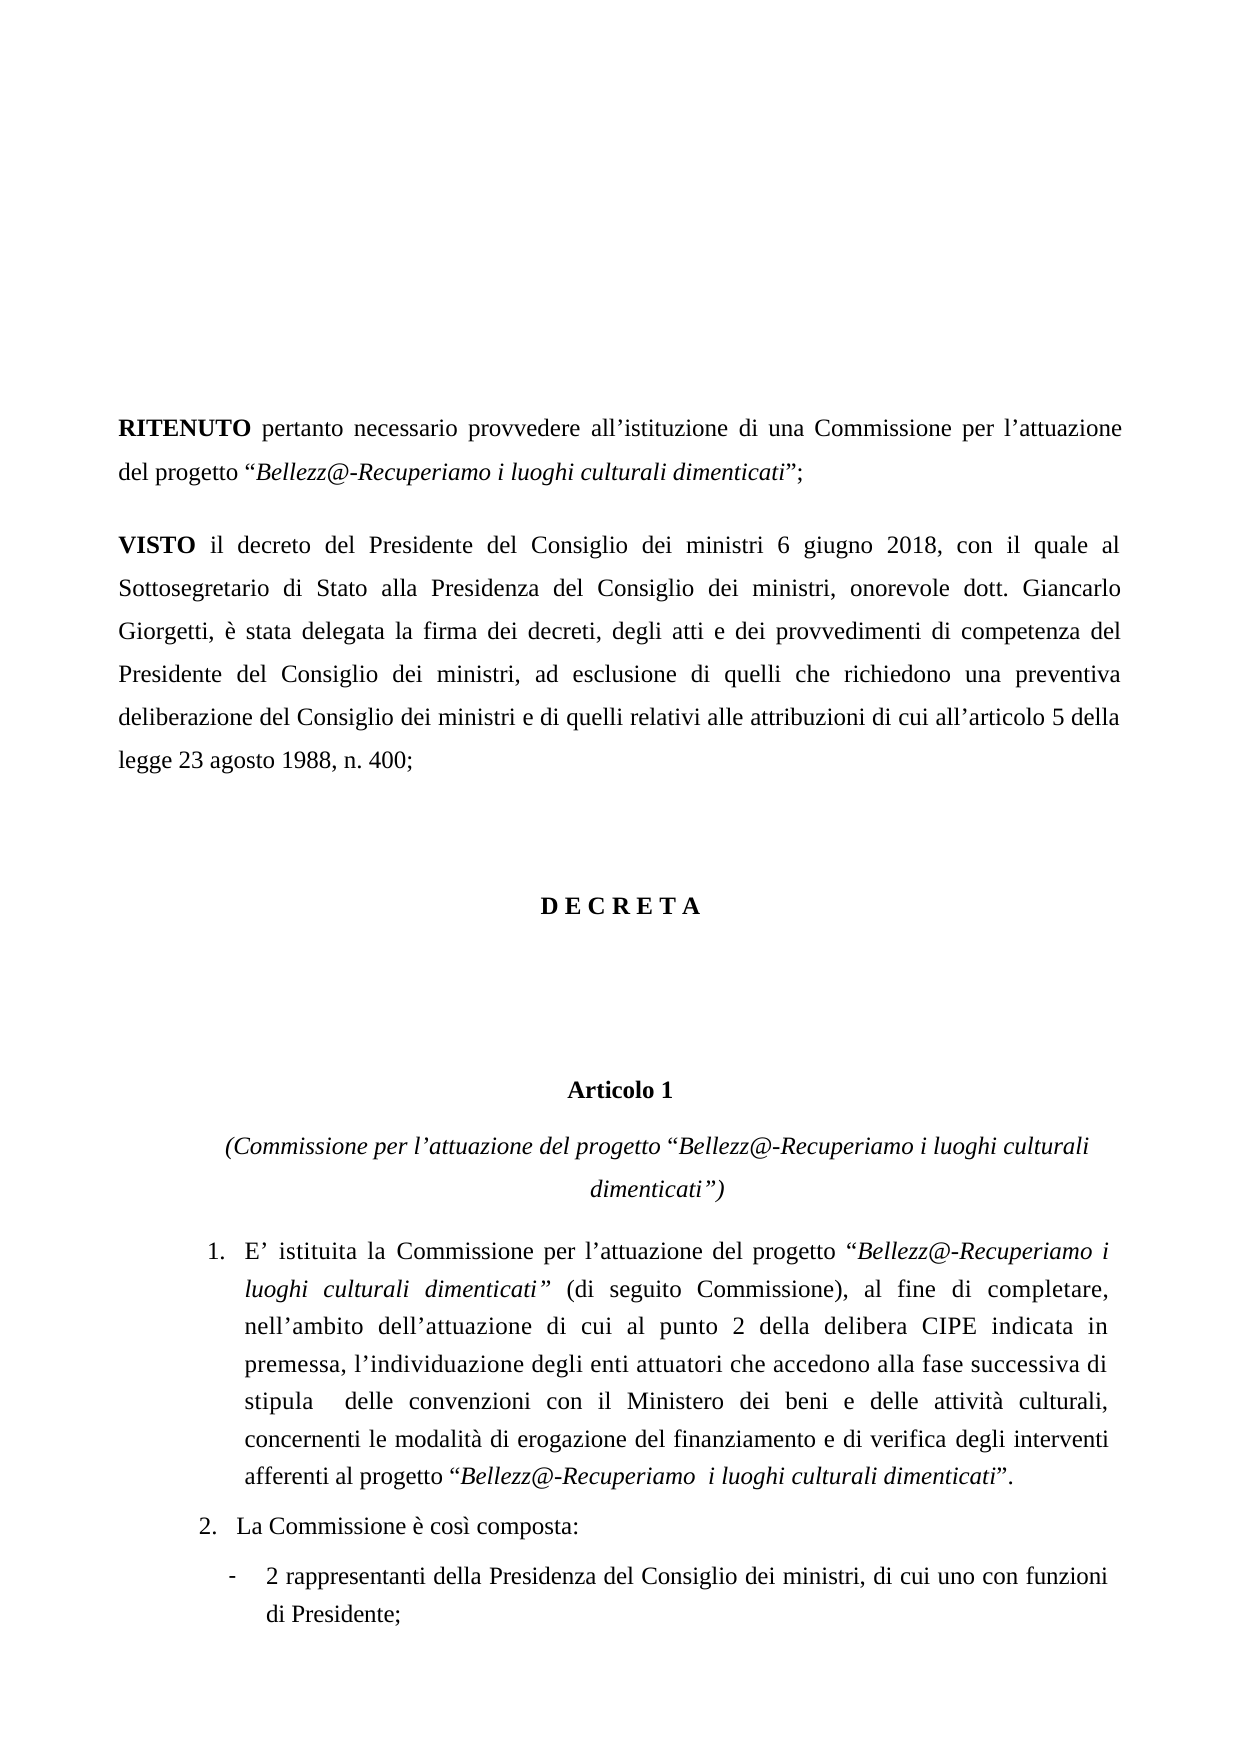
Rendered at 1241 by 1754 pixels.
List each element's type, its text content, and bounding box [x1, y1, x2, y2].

text (Commissione per l’attuazione del progetto “Bellezz@-Recuperiamo i luoghi culturali dimenticati”) [192, 1131, 1122, 1203]
text D E C R E T A [118, 891, 1122, 919]
text VISTO il decreto del Presidente del Consiglio dei ministri 6 giugno 2018, con il quale al Sottosegretario di Stato alla Presidenza del Consiglio dei ministri, onorevole dott. Giancarlo Giorgetti, è stata delegata la firma dei decreti, degli atti e dei provvedimenti di competenza del Presidente del Consiglio dei ministri, ad esclusione di quelli che richiedono una preventiva deliberazione del Consiglio dei ministri e di quelli relativi alle attribuzioni di cui all’articolo 5 della legge 23 agosto 1988, n. 400; [118, 530, 1122, 774]
text Articolo 1 [118, 1075, 1122, 1104]
text RITENUTO pertanto necessario provvedere all’istituzione di una Commissione per l’attuazione del progetto “Bellezz@-Recuperiamo i luoghi culturali dimenticati”; [118, 413, 1122, 485]
list 2 rappresentanti della Presidenza del Consiglio dei ministri, di cui uno con funzioni di Presidente; [228, 1554, 1109, 1629]
list E’ istituita la Commissione per l’attuazione del progetto “Bellezz@-Recuperiamo i luoghi culturali dimenticati” (di seguito Commissione), al fine di completare, nell’ambito dell’attuazione di cui al punto 2 della delibera CIPE indicata in premessa, l’individuazione degli enti attuatori che accedono alla fase successiva di stipula delle convenzioni con il Ministero dei beni e delle attività culturali, concernenti le modalità di erogazione del finanziamento e di verifica degli interventi afferenti al progetto “Bellezz@-Recuperiamo i luoghi culturali dimenticati”. [207, 1229, 1109, 1492]
list La Commissione è così composta: [199, 1504, 1109, 1542]
